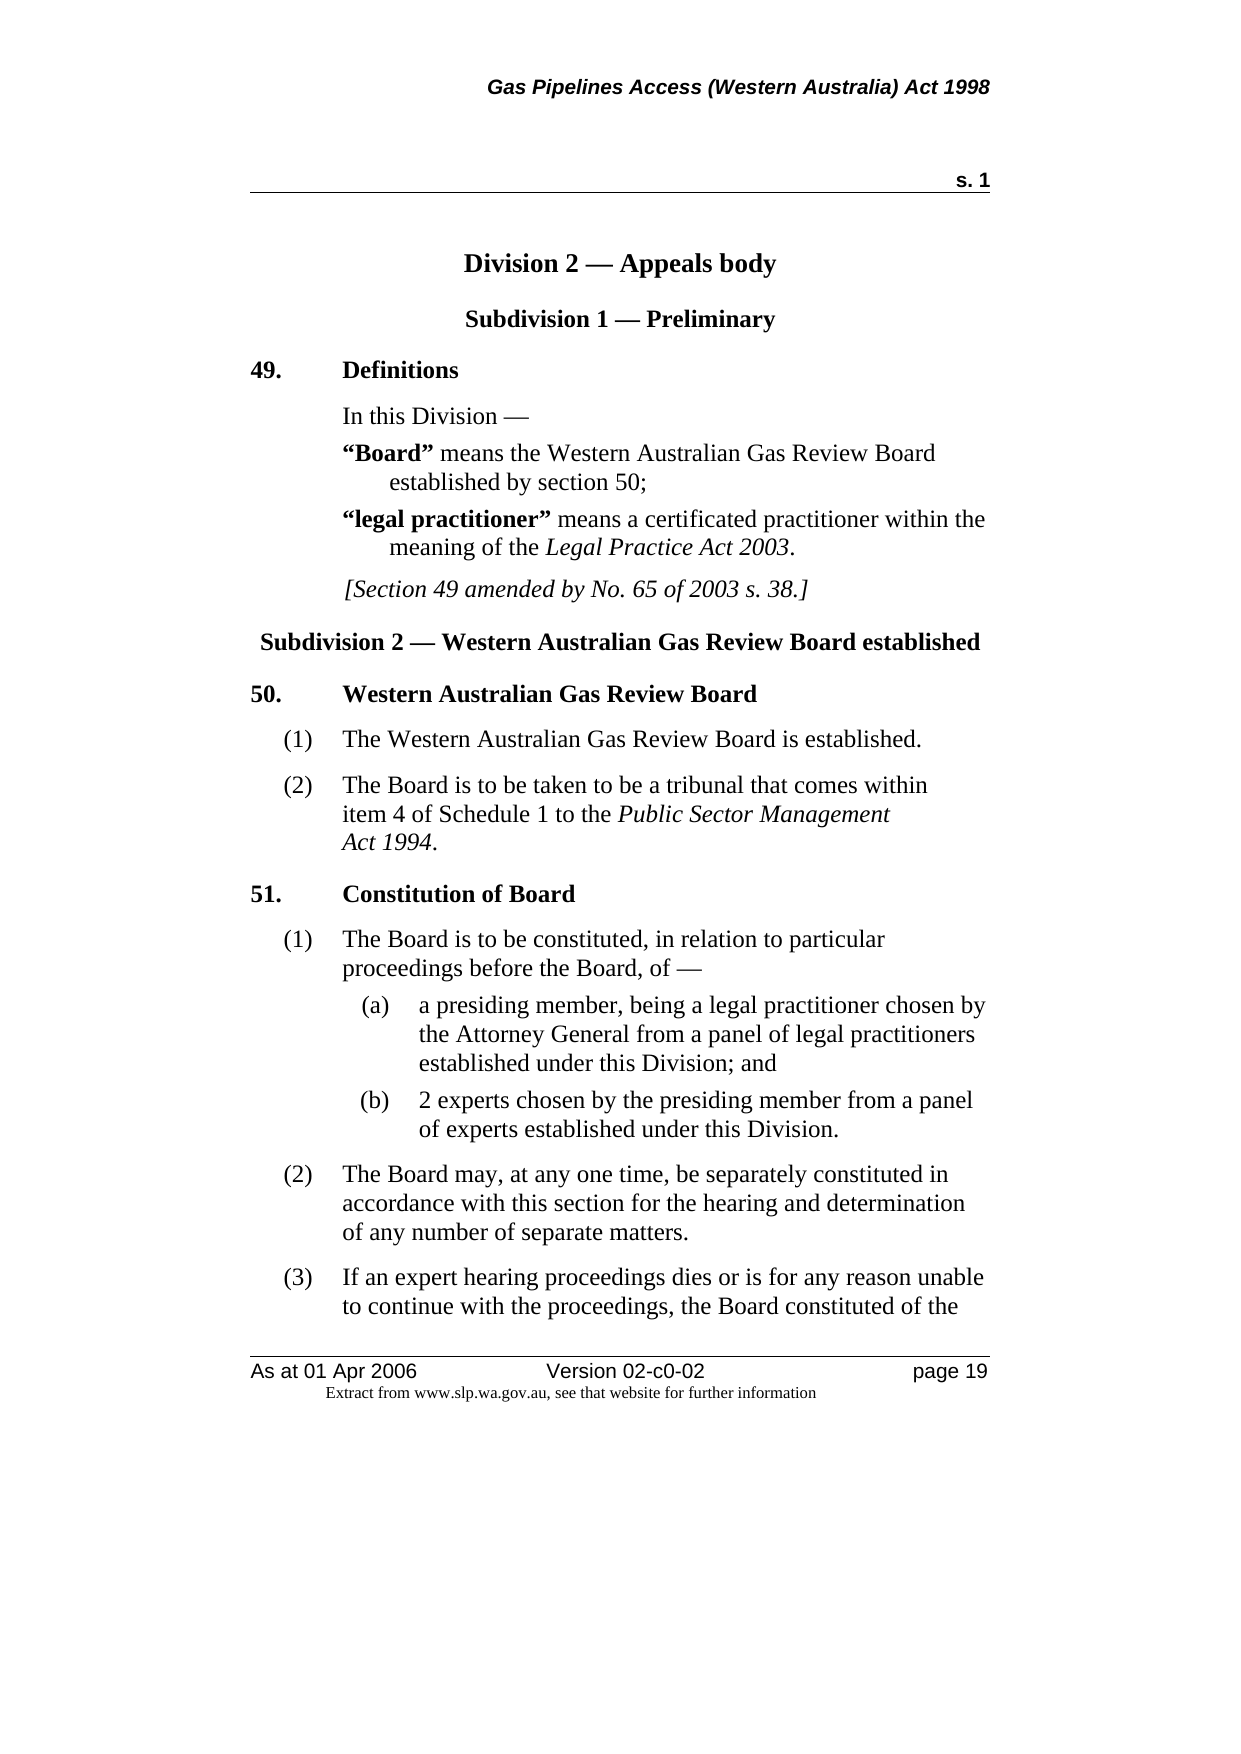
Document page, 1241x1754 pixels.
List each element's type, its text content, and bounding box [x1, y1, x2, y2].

text (1) The Western Australian Gas Review Board is established. [250, 724, 990, 753]
text “Board” means the Western Australian Gas Review Board established by section 50; [250, 438, 990, 495]
text [Section 49 amended by No. 65 of 2003 s. 38.] [250, 574, 990, 602]
text (1) The Board is to be constituted, in relation to particular proceedings before the Board, of — [250, 924, 990, 982]
subtitle 49. Definitions [250, 355, 990, 384]
subtitle 51. Constitution of Board [250, 879, 990, 908]
subtitle Subdivision 2 — Western Australian Gas Review Board established [250, 627, 990, 656]
text In this Division — [250, 401, 990, 429]
subtitle Division 2 — Appeals body [250, 247, 990, 279]
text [250, 1262, 990, 1319]
subtitle Subdivision 1 — Preliminary [250, 304, 990, 332]
text “legal practitioner” means a certificated practitioner within the meaning of the Legal Practice Act 2003. [250, 504, 990, 561]
text (a) a presiding member, being a legal practitioner chosen by the Attorney General from a panel of legal practitioners established under this Division; and [250, 990, 990, 1077]
text (2) The Board may, at any one time, be separately constituted in accordance with this section for the hearing and determination of any number of separate matters. [250, 1159, 990, 1245]
text (b) 2 experts chosen by the presiding member from a panel of experts established under this Division. [250, 1085, 990, 1142]
subtitle 50. Western Australian Gas Review Board [250, 679, 990, 708]
text (2) The Board is to be taken to be a tribunal that comes within item 4 of Schedule 1 to the Public Sector Management Act 1994. [250, 770, 990, 856]
